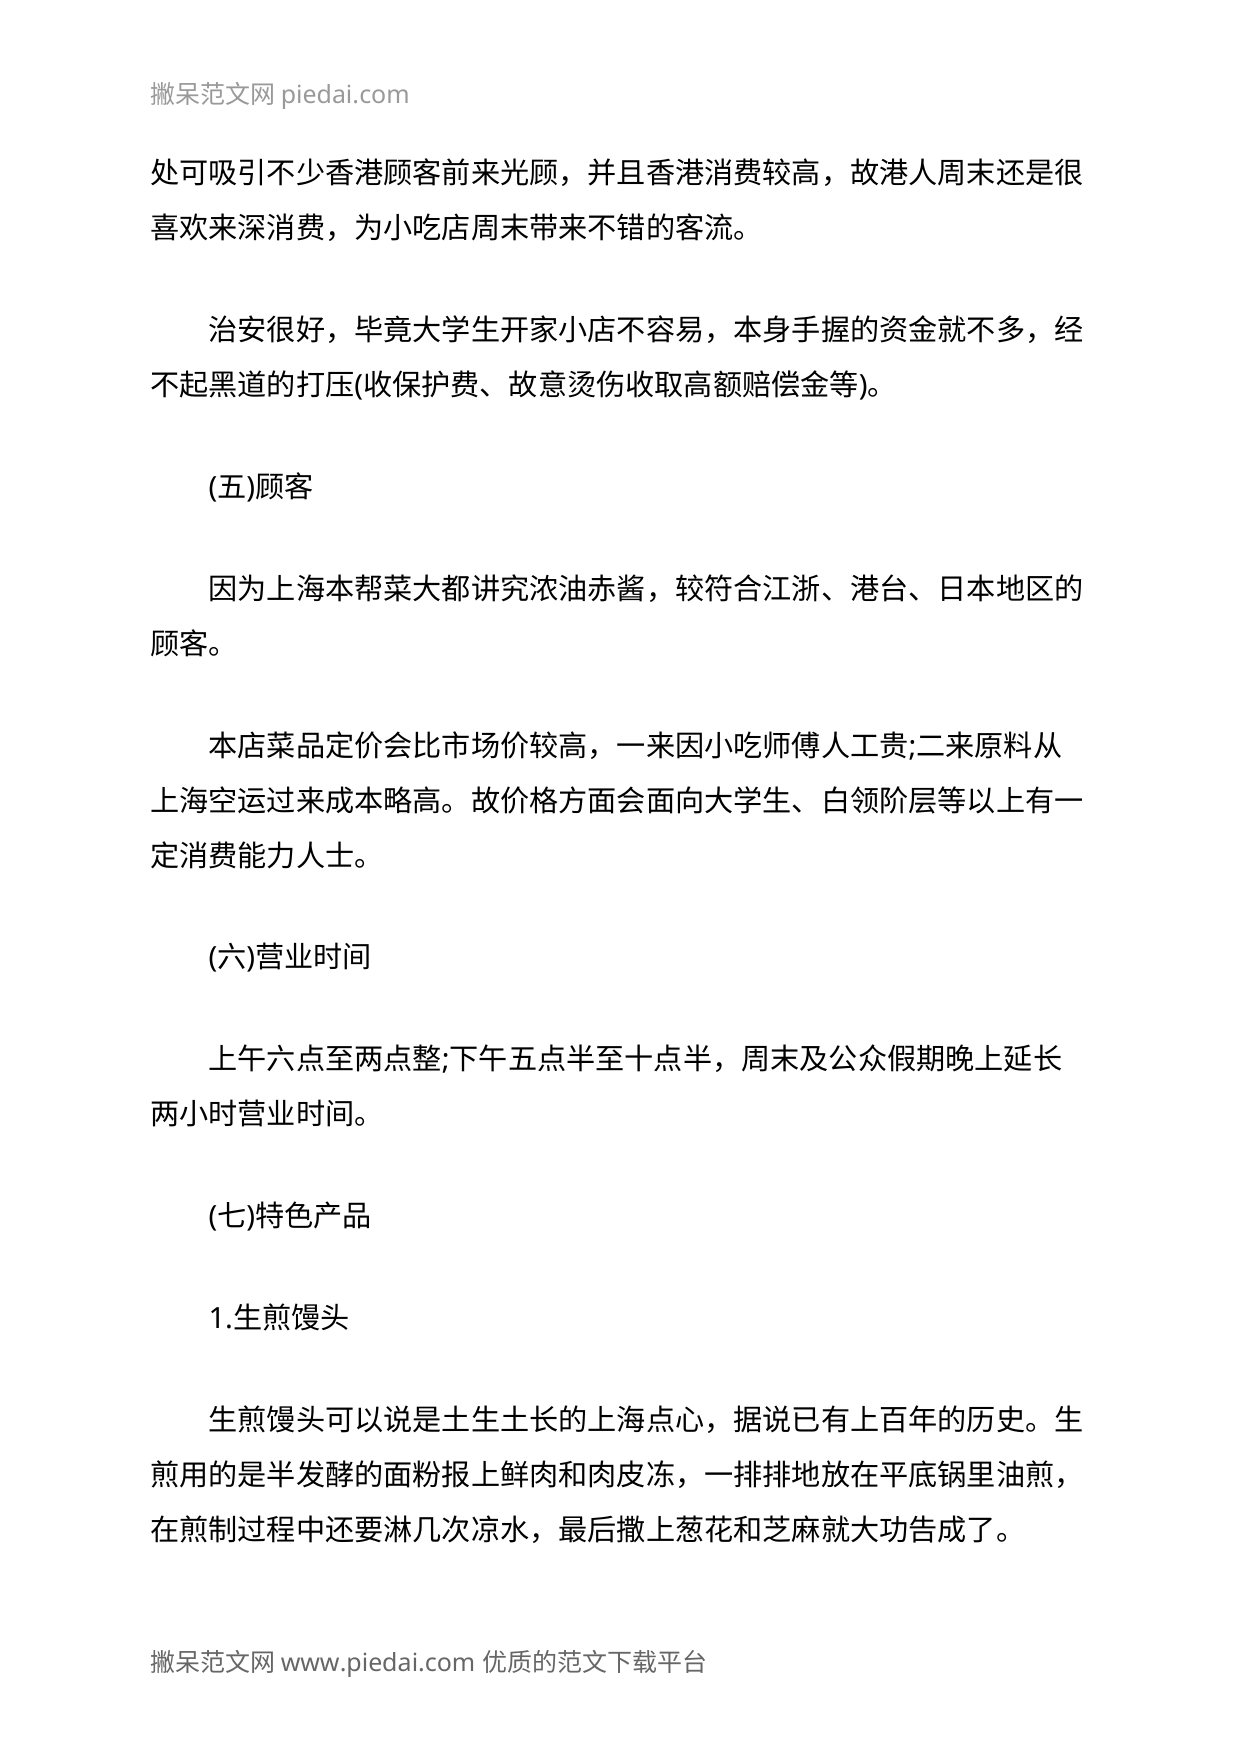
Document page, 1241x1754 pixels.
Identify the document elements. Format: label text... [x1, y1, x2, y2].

text 1.生煎馒头 [150, 1294, 1090, 1337]
text (六)营业时间 [150, 934, 1090, 976]
text 生煎馒头可以说是土生土长的上海点心，据说已有上百年的历史。生煎用的是半发酵的面粉报上鲜肉和肉皮冻，一排排地放在平底锅里油煎，在煎制过程中还要淋几次凉水，最后撒上葱花和芝麻就大功告成了。 [150, 1397, 1090, 1549]
text 上午六点至两点整;下午五点半至十点半，周末及公众假期晚上延长两小时营业时间。 [150, 1036, 1090, 1133]
text 治安很好，毕竟大学生开家小店不容易，本身手握的资金就不多，经不起黑道的打压(收保护费、故意烫伤收取高额赔偿金等)。 [150, 307, 1090, 404]
text (七)特色产品 [150, 1193, 1090, 1235]
text 因为上海本帮菜大都讲究浓油赤酱，较符合江浙、港台、日本地区的顾客。 [150, 566, 1090, 663]
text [150, 150, 1090, 247]
text 本店菜品定价会比市场价较高，一来因小吃师傅人工贵;二来原料从上海空运过来成本略高。故价格方面会面向大学生、白领阶层等以上有一定消费能力人士。 [150, 722, 1090, 874]
text (五)顾客 [150, 463, 1090, 506]
